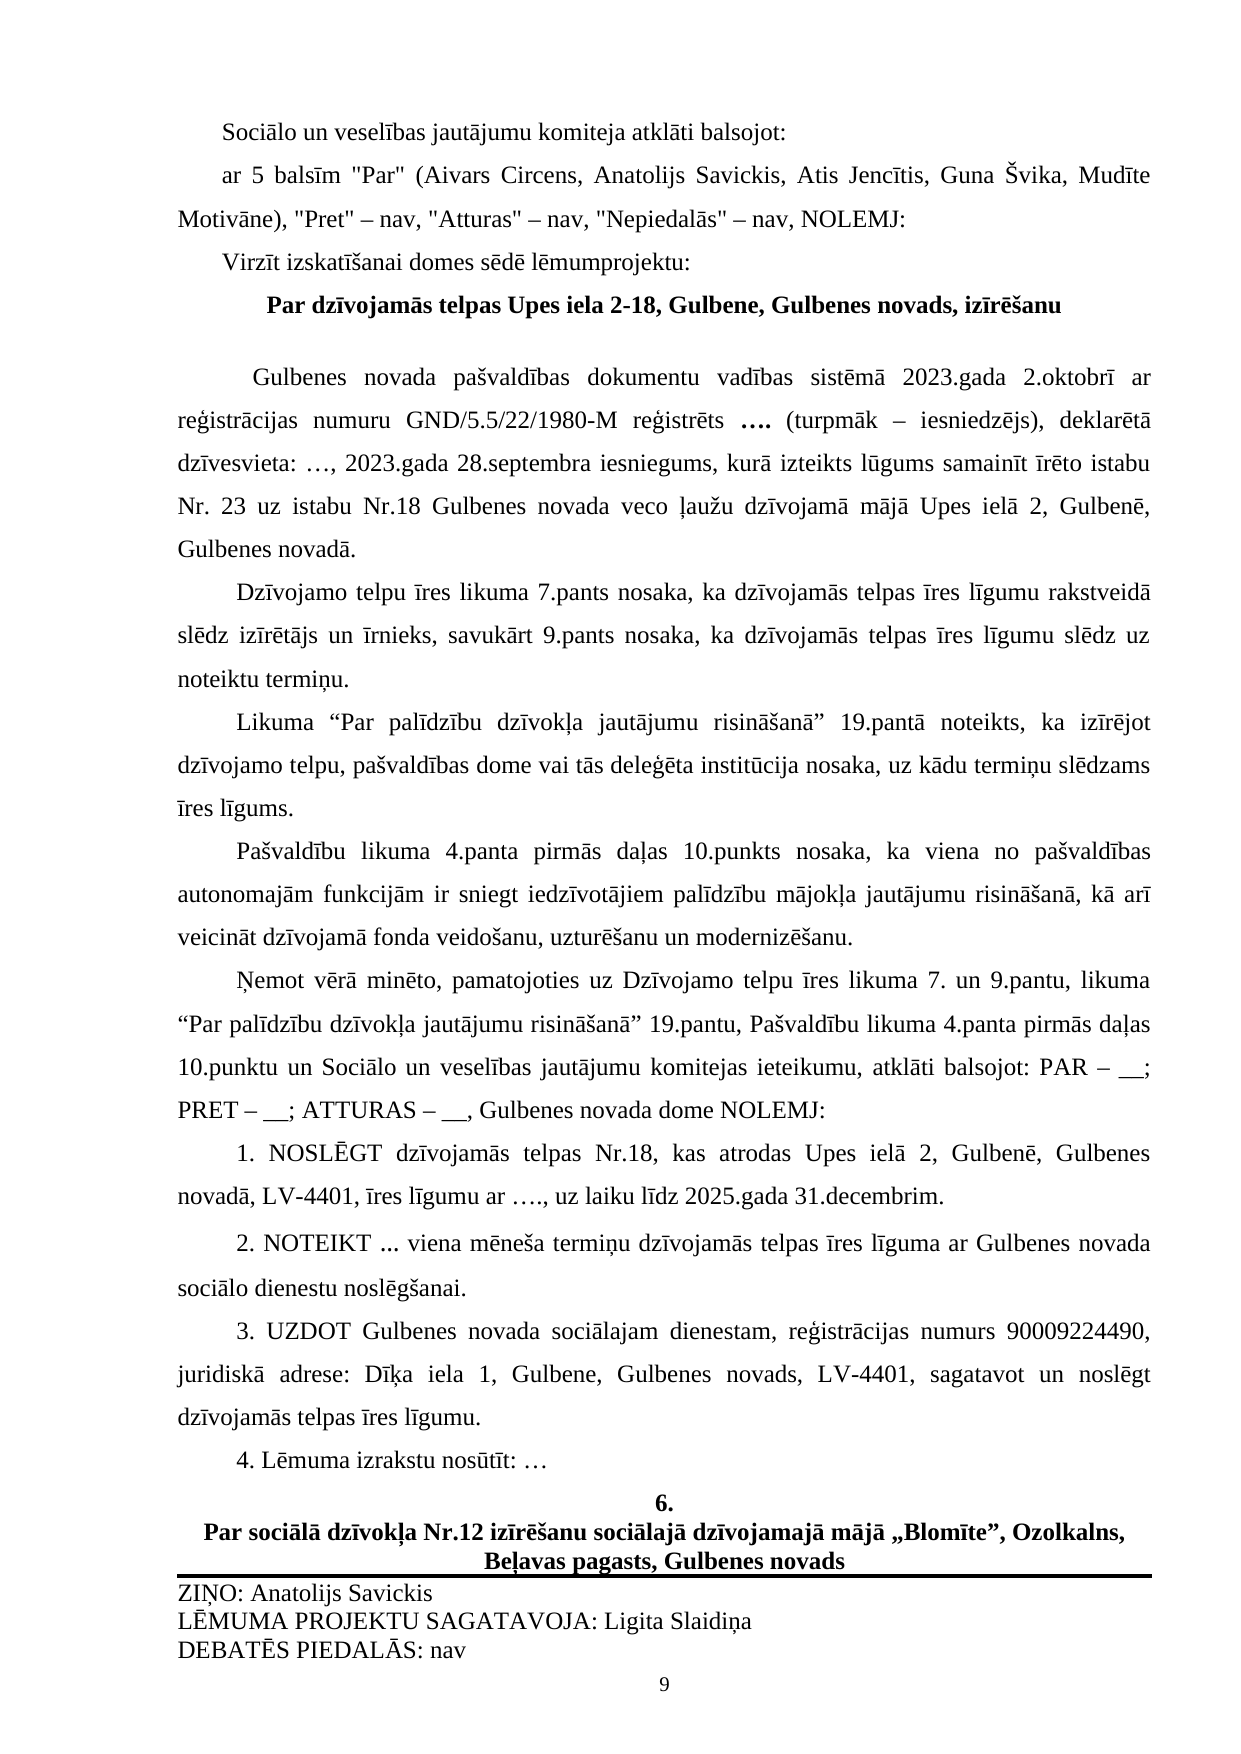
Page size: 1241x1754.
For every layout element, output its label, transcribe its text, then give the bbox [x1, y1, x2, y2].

text 1. NOSLĒGT dzīvojamās telpas Nr.18, kas atrodas Upes ielā 2, Gulbenē, Gulbenes novadā, LV-4401, īres līgumu ar …., uz laiku līdz 2025.gada 31.decembrim. [177, 1138, 1152, 1210]
text Pašvaldību likuma 4.panta pirmās daļas 10.punkts nosaka, ka viena no pašvaldības autonomajām funkcijām ir sniegt iedzīvotājiem palīdzību mājokļa jautājumu risināšanā, kā arī veicināt dzīvojamā fonda veidošanu, uzturēšanu un modernizēšanu. [177, 836, 1152, 951]
text LĒMUMA PROJEKTU SAGATAVOJA: Ligita Slaidiņa [177, 1606, 1152, 1635]
text Likuma “Par palīdzību dzīvokļa jautājumu risināšanā” 19.pantā noteikts, ka izīrējot dzīvojamo telpu, pašvaldības dome vai tās deleģēta institūcija nosaka, uz kādu termiņu slēdzams īres līgums. [177, 707, 1152, 822]
text Ņemot vērā minēto, pamatojoties uz Dzīvojamo telpu īres likuma 7. un 9.pantu, likuma “Par palīdzību dzīvokļa jautājumu risināšanā” 19.pantu, Pašvaldību likuma 4.panta pirmās daļas 10.punktu un Sociālo un veselības jautājumu komitejas ieteikumu, atklāti balsojot: PAR – __; PRET – __; ATTURAS – __, Gulbenes novada dome NOLEMJ: [177, 966, 1152, 1124]
text 3. UZDOT Gulbenes novada sociālajam dienestam, reģistrācijas numurs 90009224490, juridiskā adrese: Dīķa iela 1, Gulbene, Gulbenes novads, LV-4401, sagatavot un noslēgt dzīvojamās telpas īres līgumu. [177, 1316, 1152, 1431]
text 2. NOTEIKT … viena mēneša termiņu dzīvojamās telpas īres līguma ar Gulbenes novada sociālo dienestu noslēgšanai. [177, 1224, 1152, 1301]
text Dzīvojamo telpu īres likuma 7.pants nosaka, ka dzīvojamās telpas īres līgumu rakstveidā slēdz izīrētājs un īrnieks, savukārt 9.pants nosaka, ka dzīvojamās telpas īres līgumu slēdz uz noteiktu termiņu. [177, 577, 1152, 692]
text Gulbenes novada pašvaldības dokumentu vadības sistēmā 2023.gada 2.oktobrī ar reģistrācijas numuru GND/5.5/22/1980-M reģistrēts …. (turpmāk – iesniedzējs), deklarētā dzīvesvieta: …, 2023.gada 28.septembra iesniegums, kurā izteikts lūgums samainīt īrēto istabu Nr. 23 uz istabu Nr.18 Gulbenes novada veco ļaužu dzīvojamā mājā Upes ielā 2, Gulbenē, Gulbenes novadā. [177, 362, 1152, 563]
text ar 5 balsīm "Par" (Aivars Circens, Anatolijs Savickis, Atis Jencītis, Guna Švika, Mudīte Motivāne), "Pret" – nav, "Atturas" – nav, "Nepiedalās" – nav, NOLEMJ: [177, 161, 1152, 232]
text Par dzīvojamās telpas Upes iela 2-18, Gulbene, Gulbenes novads, izīrēšanu [177, 290, 1152, 319]
text Sociālo un veselības jautājumu komiteja atklāti balsojot: [177, 117, 1152, 146]
text ZIŅO: Anatolijs Savickis [177, 1578, 1152, 1606]
text 4. Lēmuma izrakstu nosūtīt: … [177, 1445, 1152, 1474]
text DEBATĒS PIEDALĀS: nav [177, 1635, 1152, 1664]
text Virzīt izskatīšanai domes sēdē lēmumprojektu: [177, 247, 1152, 276]
text Par sociālā dzīvokļa Nr.12 izīrēšanu sociālajā dzīvojamajā mājā „Blomīte”, Ozolkalns, Beļavas pagasts, Gulbenes novads [177, 1517, 1152, 1574]
text 6. [177, 1488, 1152, 1517]
